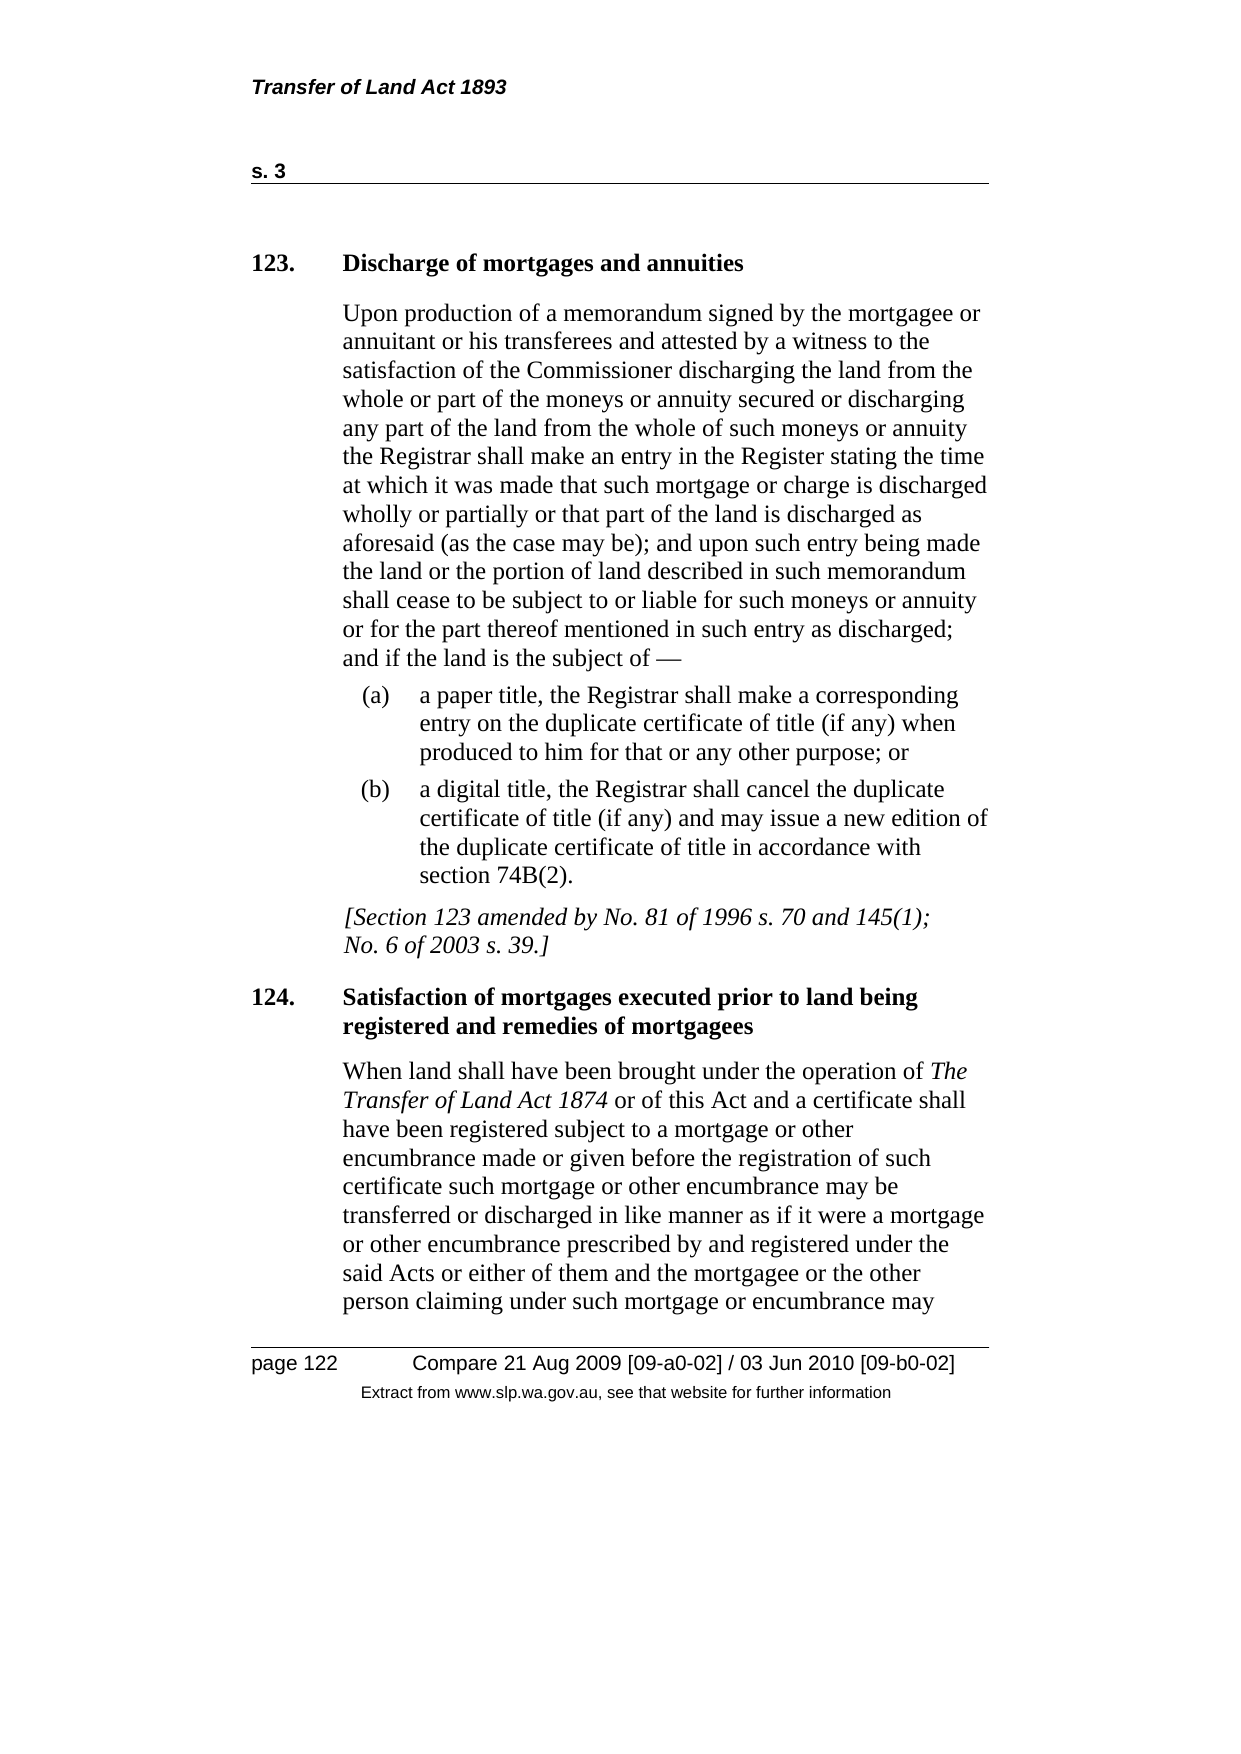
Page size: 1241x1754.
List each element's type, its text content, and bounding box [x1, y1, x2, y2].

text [251, 1056, 989, 1315]
subtitle 124. Satisfaction of mortgages executed prior to land being registered and remedies of mortgagees [251, 982, 989, 1040]
text [Section 123 amended by No. 81 of 1996 s. 70 and 145(1); No. 6 of 2003 s. 39.] [251, 902, 989, 959]
subtitle 123. Discharge of mortgages and annuities [251, 248, 989, 277]
text (b) a digital title, the Registrar shall cancel the duplicate certificate of title (if any) and may issue a new edition of the duplicate certificate of title in accordance with section 74B(2). [251, 774, 989, 889]
text (a) a paper title, the Registrar shall make a corresponding entry on the duplicate certificate of title (if any) when produced to him for that or any other purpose; or [251, 680, 989, 766]
text Upon production of a memorandum signed by the mortgagee or annuitant or his transferees and attested by a witness to the satisfaction of the Commissioner discharging the land from the whole or part of the moneys or annuity secured or discharging any part of the land from the whole of such moneys or annuity the Registrar shall make an entry in the Register stating the time at which it was made that such mortgage or charge is discharged wholly or partially or that part of the land is discharged as aforesaid (as the case may be); and upon such entry being made the land or the portion of land described in such memorandum shall cease to be subject to or liable for such moneys or annuity or for the part thereof mentioned in such entry as discharged; and if the land is the subject of — [251, 298, 989, 671]
